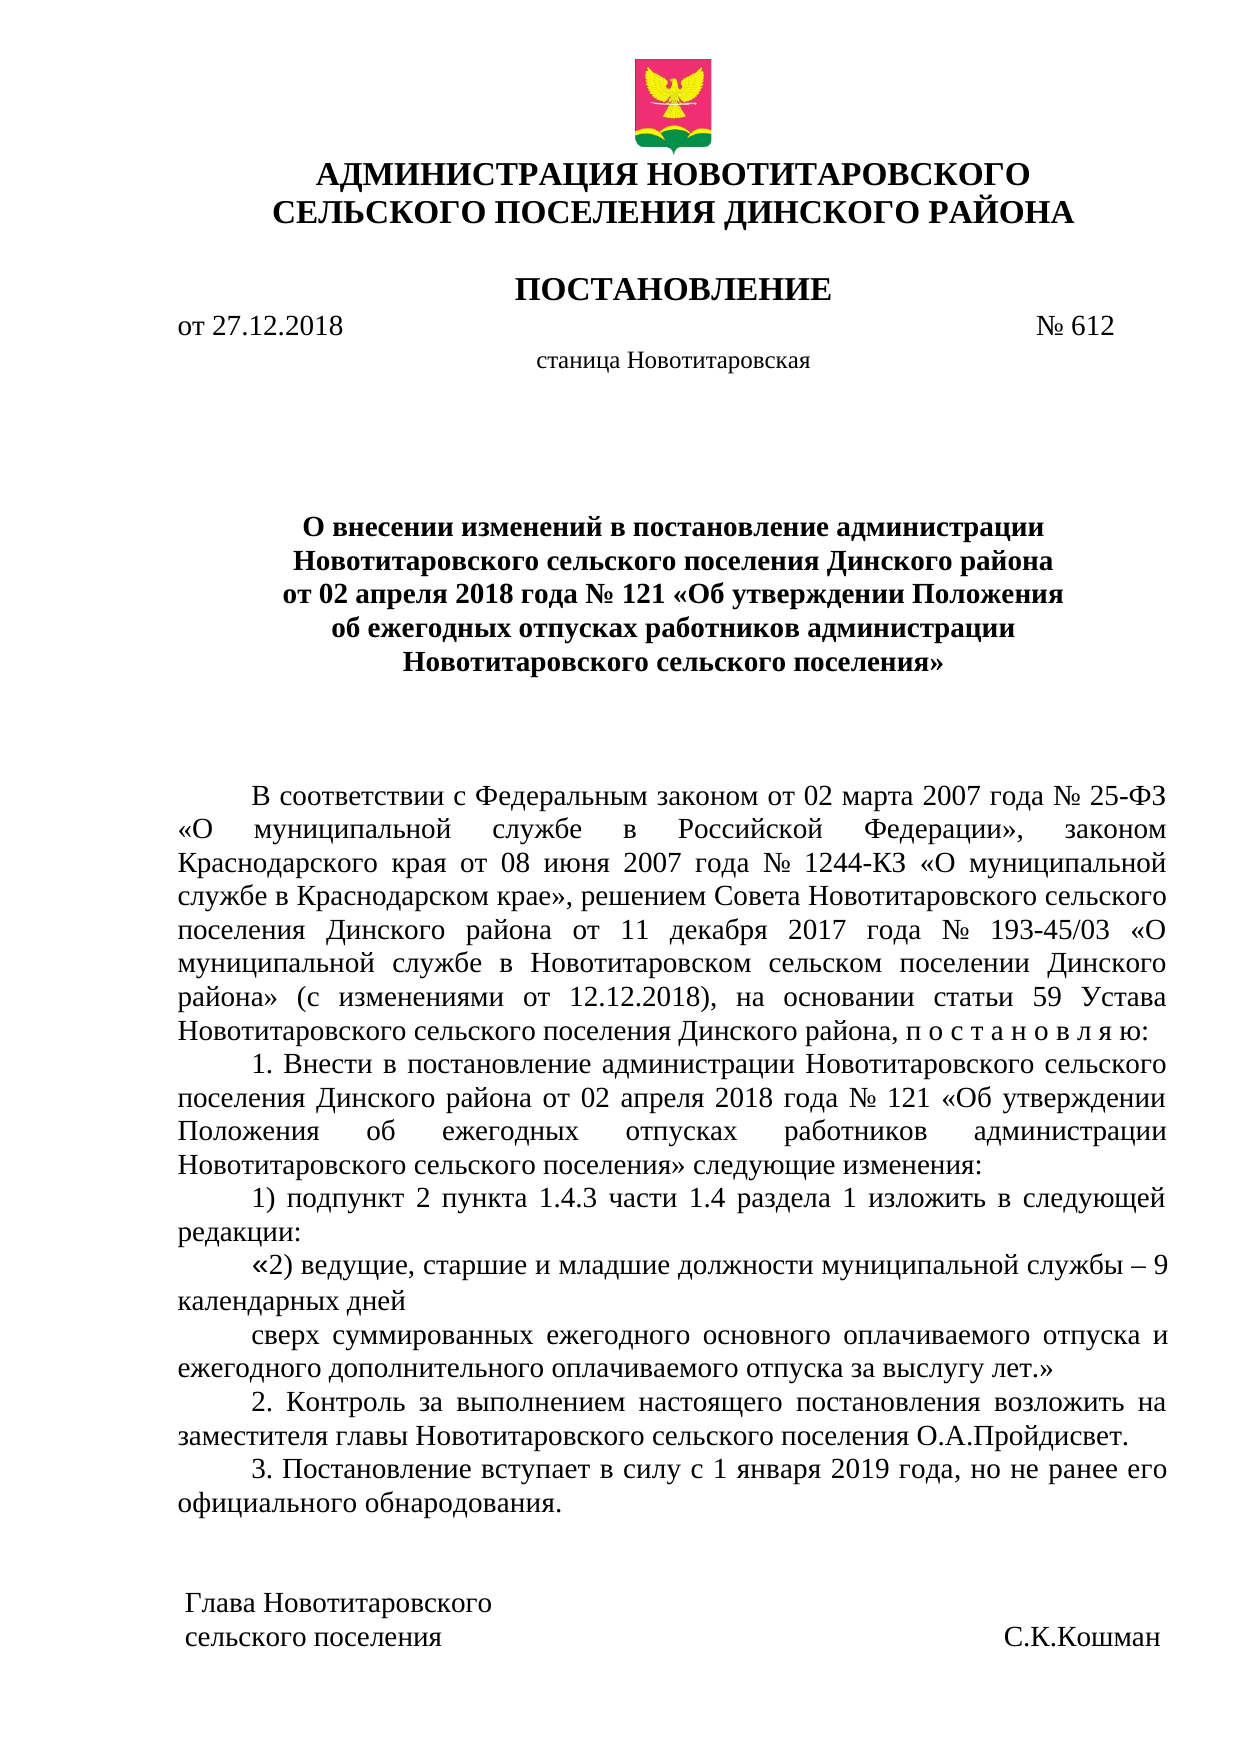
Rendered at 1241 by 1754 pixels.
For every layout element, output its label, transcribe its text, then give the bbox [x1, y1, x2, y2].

text 2. Контроль за выполнением настоящего постановления возложить на заместителя главы Новотитаровского сельского поселения О.А.Пройдисвет. [177, 1384, 1167, 1451]
text Глава Новотитаровского [177, 1585, 1169, 1619]
text от 02 апреля 2018 года № 121 «Об утверждении Положения [177, 577, 1169, 610]
text В соответствии с Федеральным законом от 02 марта 2007 года № 25-ФЗ «О муниципальной службе в Российской Федерации», законом Краснодарского края от 08 июня 2007 года № 1244-КЗ «О муниципальной службе в Краснодарском крае», решением Совета Новотитаровского сельского поселения Динского района от 11 декабря 2017 года № 193-45/03 «О муниципальной службе в Новотитаровском сельском поселении Динского района» (с изменениями от 12.12.2018), на основании статьи 59 Устава Новотитаровского сельского поселения Динского района, п о с т а н о в л я ю: [177, 778, 1167, 1046]
text АДМИНИСТРАЦИЯ НОВОТИТАРОВСКОГО [177, 154, 1169, 193]
text от 27.12.2018 № 612 [177, 308, 1169, 341]
text сверх суммированных ежегодного основного оплачиваемого отпуска и ежегодного дополнительного оплачиваемого отпуска за выслугу лет.» [177, 1317, 1169, 1384]
text СЕЛЬСКОГО ПОСЕЛЕНИЯ ДИНСКОГО РАЙОНА [177, 193, 1169, 231]
text сельского поселения С.К.Кошман [177, 1619, 1169, 1652]
text Новотитаровского сельского поселения» [177, 644, 1169, 677]
text 1) подпункт 2 пункта 1.4.3 части 1.4 раздела 1 изложить в следующей редакции: [177, 1180, 1167, 1247]
text станица Новотитаровская [177, 341, 1169, 375]
text 3. Постановление вступает в силу с 1 января 2019 года, но не ранее его официального обнародования. [177, 1451, 1169, 1518]
text ПОСТАНОВЛЕНИЕ [177, 269, 1169, 308]
text «2) ведущие, старшие и младшие должности муниципальной службы – 9 календарных дней [177, 1247, 1169, 1317]
text О внесении изменений в постановление администрации Новотитаровского сельского поселения Динского района [177, 509, 1169, 577]
text об ежегодных отпусках работников администрации [177, 610, 1169, 644]
picture [635, 59, 712, 155]
text 1. Внести в постановление администрации Новотитаровского сельского поселения Динского района от 02 апреля 2018 года № 121 «Об утверждении Положения об ежегодных отпусках работников администрации Новотитаровского сельского поселения» следующие изменения: [177, 1046, 1167, 1180]
